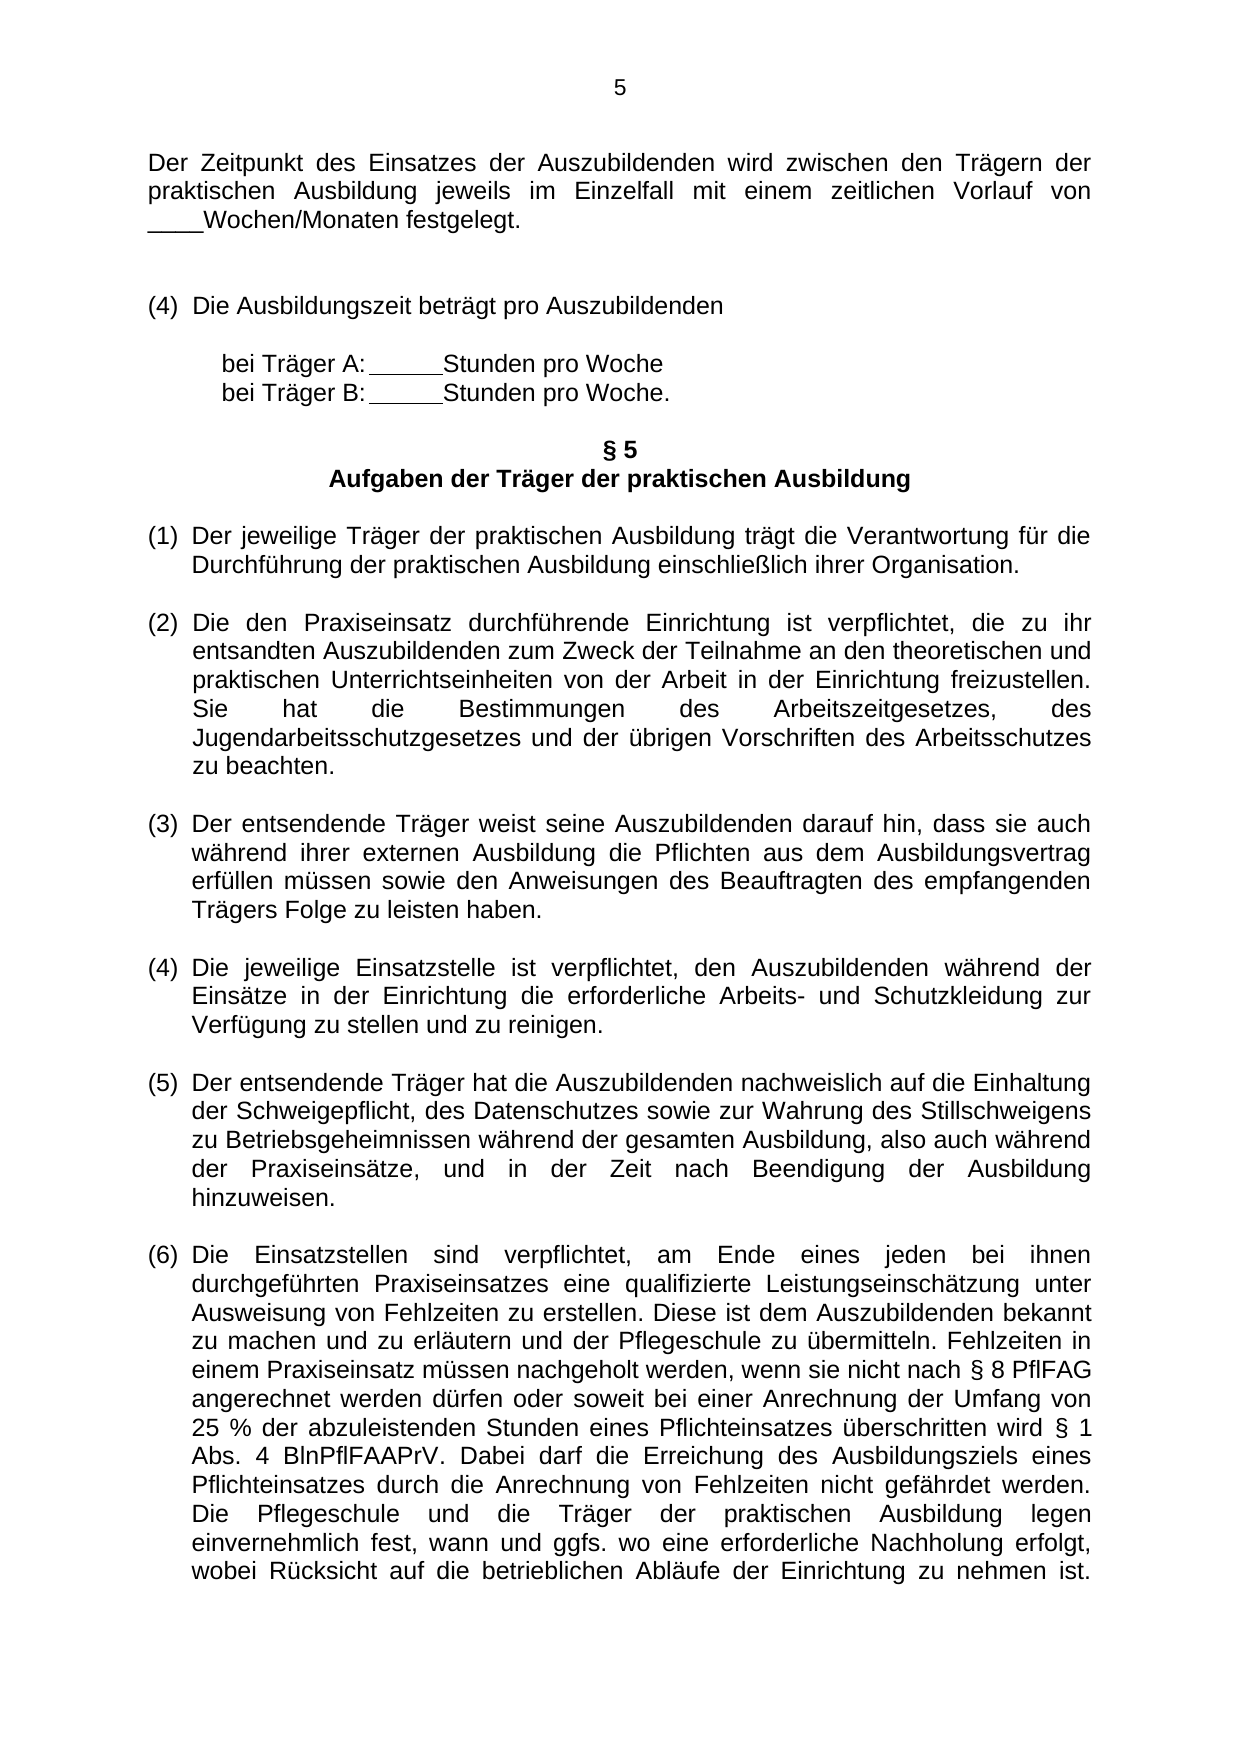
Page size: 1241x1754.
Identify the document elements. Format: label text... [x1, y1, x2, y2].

text (4) Die Ausbildungszeit beträgt pro Auszubildenden [148, 291, 1093, 320]
text bei Träger A: Stunden pro Woche [148, 349, 1093, 378]
text Der Zeitpunkt des Einsatzes der Auszubildenden wird zwischen den Trägern der praktischen Ausbildung jeweils im Einzelfall mit einem zeitlichen Vorlauf von ____Wochen/Monaten festgelegt. [148, 148, 1093, 234]
text (5) Der entsendende Träger hat die Auszubildenden nachweislich auf die Einhaltung der Schweigepflicht, des Datenschutzes sowie zur Wahrung des Stillschweigens zu Betriebsgeheimnissen während der gesamten Ausbildung, also auch während der Praxiseinsätze, und in der Zeit nach Beendigung der Ausbildung hinzuweisen. [148, 1068, 1093, 1211]
text (3) Der entsendende Träger weist seine Auszubildenden darauf hin, dass sie auch während ihrer externen Ausbildung die Pflichten aus dem Ausbildungsvertrag erfüllen müssen sowie den Anweisungen des Beauftragten des empfangenden Trägers Folge zu leisten haben. [148, 809, 1093, 924]
text § 5 [148, 435, 1093, 464]
text (1) Der jeweilige Träger der praktischen Ausbildung trägt die Verantwortung für die Durchführung der praktischen Ausbildung einschließlich ihrer Organisation. [148, 521, 1093, 579]
text bei Träger B: Stunden pro Woche. [148, 378, 1093, 406]
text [148, 1240, 1093, 1585]
text (4) Die jeweilige Einsatzstelle ist verpflichtet, den Auszubildenden während der Einsätze in der Einrichtung die erforderliche Arbeits- und Schutzkleidung zur Verfügung zu stellen und zu reinigen. [148, 953, 1093, 1039]
text Aufgaben der Träger der praktischen Ausbildung [148, 464, 1093, 493]
text (2) Die den Praxiseinsatz durchführende Einrichtung ist verpflichtet, die zu ihr entsandten Auszubildenden zum Zweck der Teilnahme an den theoretischen und praktischen Unterrichtseinheiten von der Arbeit in der Einrichtung freizustellen. Sie hat die Bestimmungen des Arbeitszeitgesetzes, des Jugendarbeitsschutzgesetzes und der übrigen Vorschriften des Arbeitsschutzes zu beachten. [148, 608, 1093, 780]
